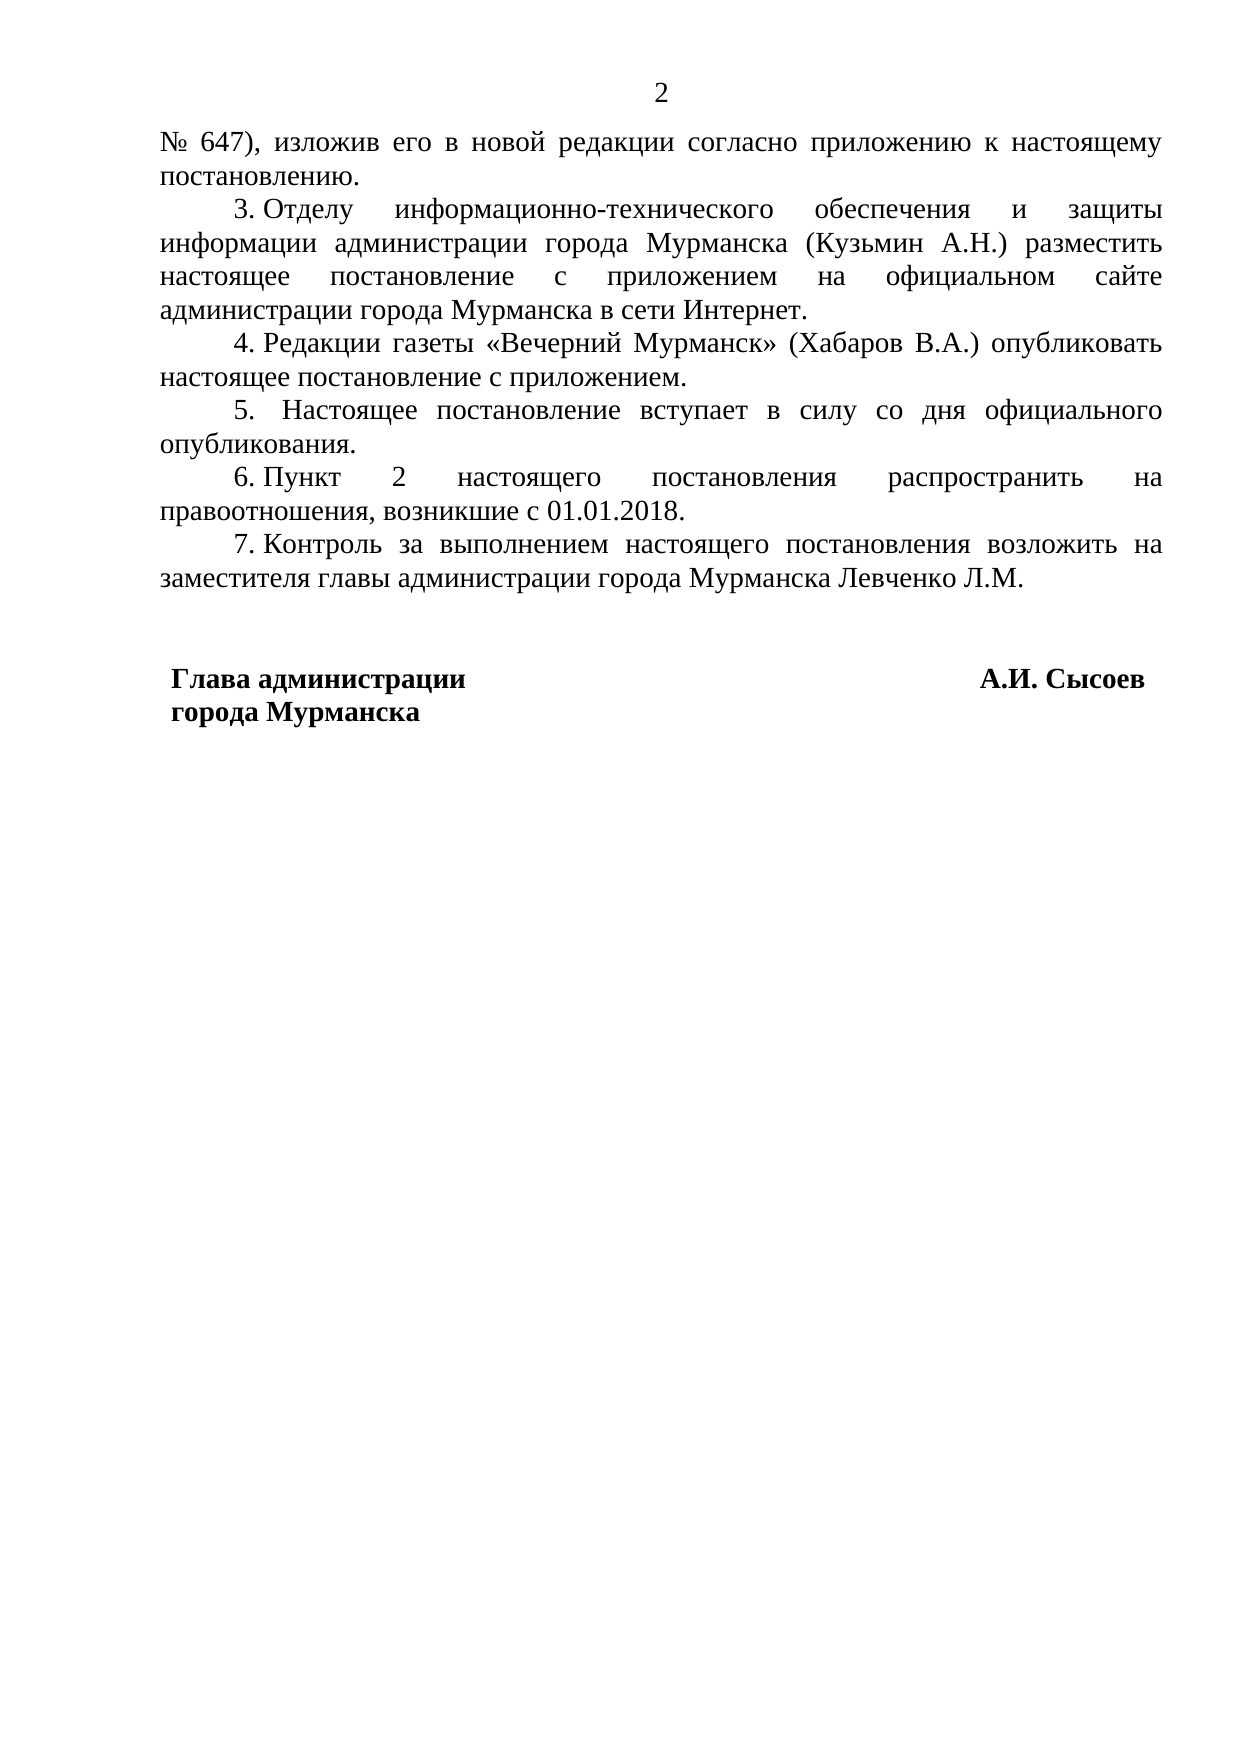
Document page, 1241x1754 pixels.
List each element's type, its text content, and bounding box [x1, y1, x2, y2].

table_header А.И. Сысоев [658, 661, 1156, 728]
list Отделу информационно-технического обеспечения и защиты информации администрации города Мурманска (Кузьмин А.Н.) разместить настоящее постановление с приложением на официальном сайте администрации города Мурманска в сети Интернет. [159, 191, 1163, 325]
list Настоящее постановление вступает в силу со дня официального опубликования. [159, 392, 1163, 459]
list Контроль за выполнением настоящего постановления возложить на заместителя главы администрации города Мурманска Левченко Л.М. [159, 527, 1163, 594]
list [159, 124, 1163, 191]
table_header Глава администрации города Мурманска [160, 661, 658, 728]
list Редакции газеты «Вечерний Мурманск» (Хабаров В.А.) опубликовать настоящее постановление с приложением. [159, 325, 1163, 392]
list Пункт 2 настоящего постановления распространить на правоотношения, возникшие с 01.01.2018. [159, 459, 1163, 527]
